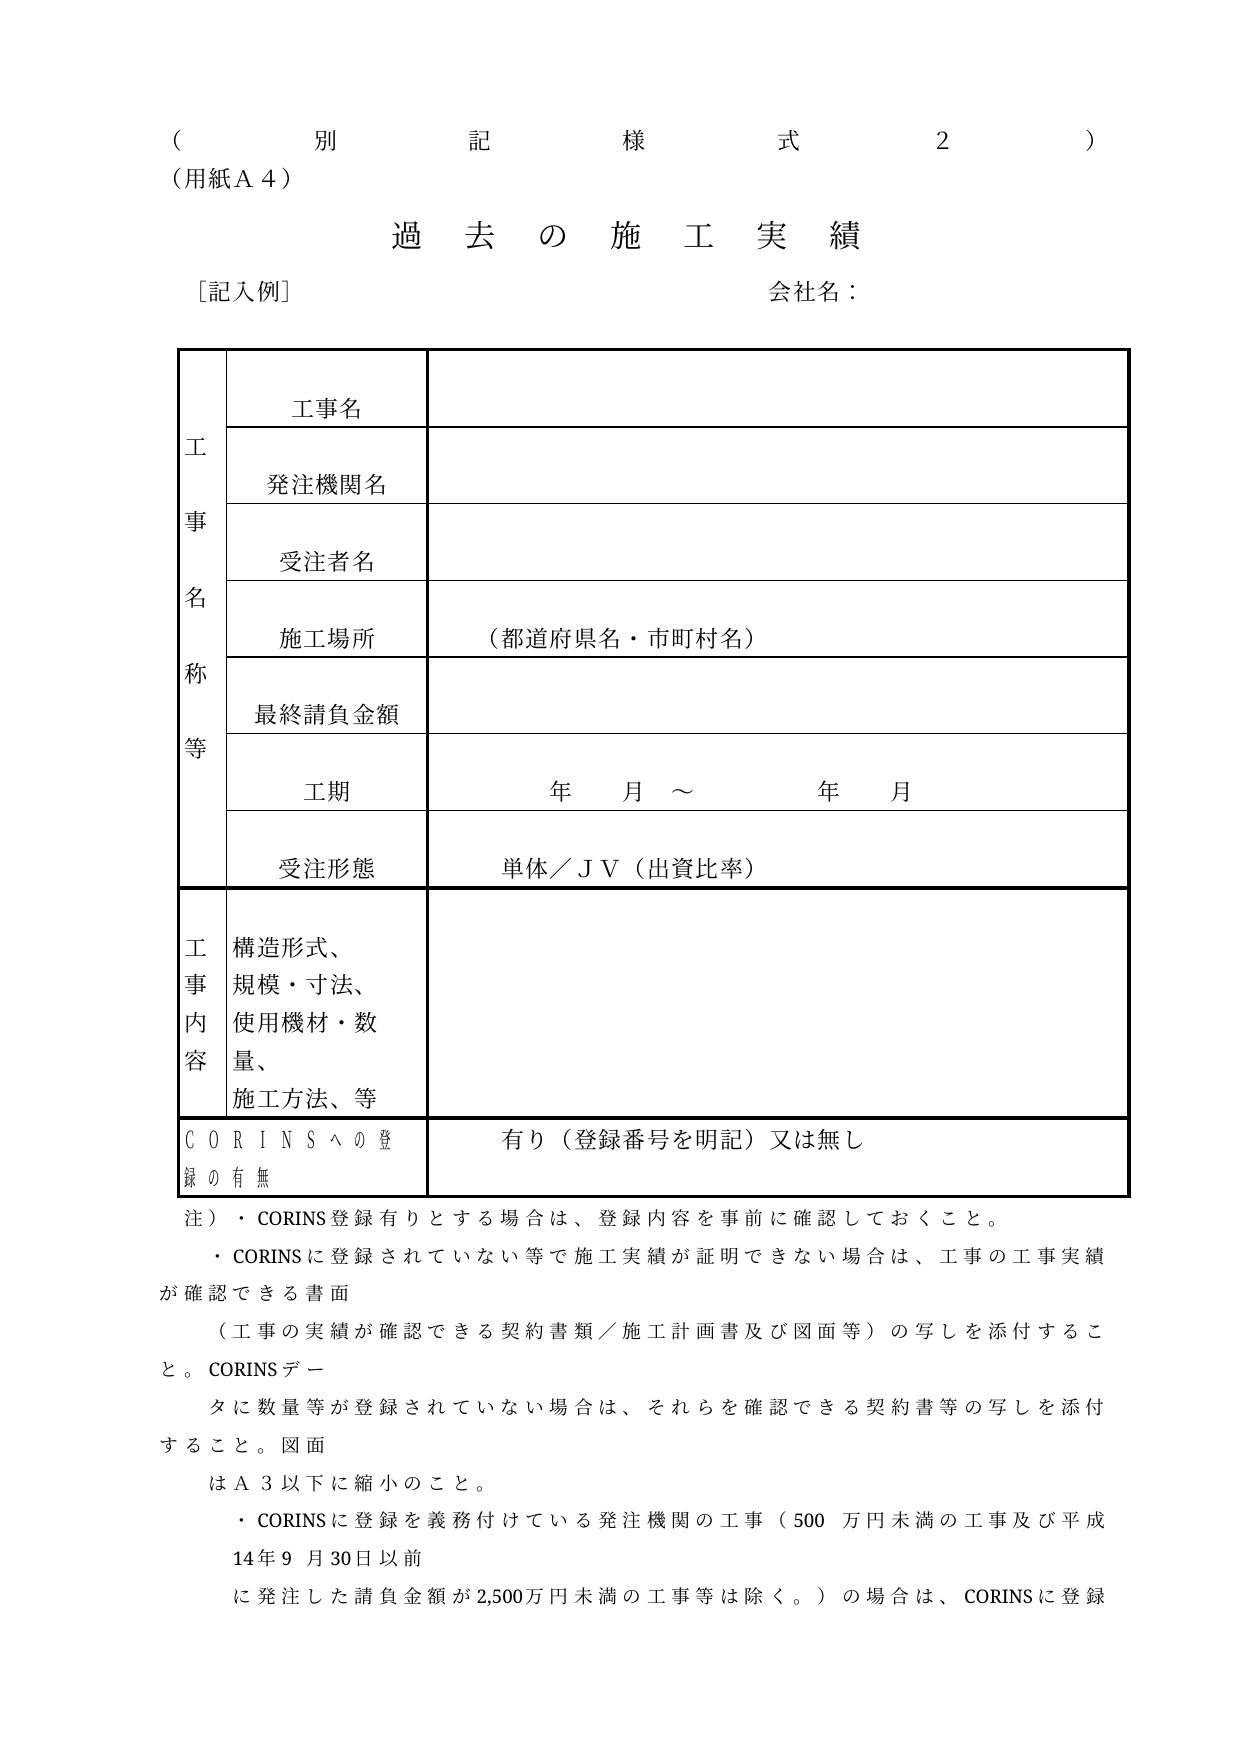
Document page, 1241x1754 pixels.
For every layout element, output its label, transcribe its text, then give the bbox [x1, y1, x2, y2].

text 過 去 の 施 工 実 績 [159, 196, 1110, 272]
text タに数量等が登録されていない場合は、それらを確認できる契約書等の写しを添付すること。図面 [159, 1387, 1110, 1463]
table_header 工事名 [227, 351, 426, 426]
table_header [429, 351, 1127, 426]
text はＡ３以下に縮小のこと。 [159, 1463, 1110, 1501]
table_cell 有り（登録番号を明記）又は無し [429, 1120, 1127, 1195]
table_cell [429, 890, 1127, 1116]
table_cell 単体／ＪＶ（出資比率） [429, 811, 1127, 886]
table_cell 発注機関名 [227, 428, 426, 503]
table_cell 工期 [227, 734, 426, 810]
text ・CORINSに登録を義務付けている発注機関の工事（500万円未満の工事及び平成14年9月30日以前 [196, 1501, 1110, 1576]
text ・CORINSに登録されていない等で施工実績が証明できない場合は、工事の工事実績が確認できる書面 [159, 1236, 1110, 1312]
table_cell ＣＯＲＩＮＳへの登録の有無 [180, 1120, 426, 1195]
table_header 工 事 名 称 等 [180, 351, 226, 886]
table_cell 施工場所 [227, 581, 426, 656]
table_cell 構造形式、 規模・寸法、 使用機材・数量、 施工方法、等 [227, 890, 426, 1116]
table_cell 受注者名 [227, 504, 426, 580]
table_cell [429, 428, 1127, 503]
table_cell [429, 504, 1127, 580]
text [196, 1576, 1110, 1614]
text （工事の実績が確認できる契約書類／施工計画書及び図面等）の写しを添付すること。CORINSデー [159, 1312, 1110, 1387]
text （別記様式２） （用紙Ａ４） [159, 121, 1110, 196]
text ［記入例］ 会社名： [159, 272, 1110, 310]
table_cell （都道府県名・市町村名） [429, 581, 1127, 656]
table_cell [429, 658, 1127, 733]
table_cell 受注形態 [227, 811, 426, 886]
table_cell 年 月 ～ 年 月 [429, 734, 1127, 810]
table_cell 工 事 内容 [180, 890, 226, 1116]
text 注）・CORINS登録有りとする場合は、登録内容を事前に確認しておくこと。 [159, 1198, 1110, 1236]
table_cell 最終請負金額 [227, 658, 426, 733]
